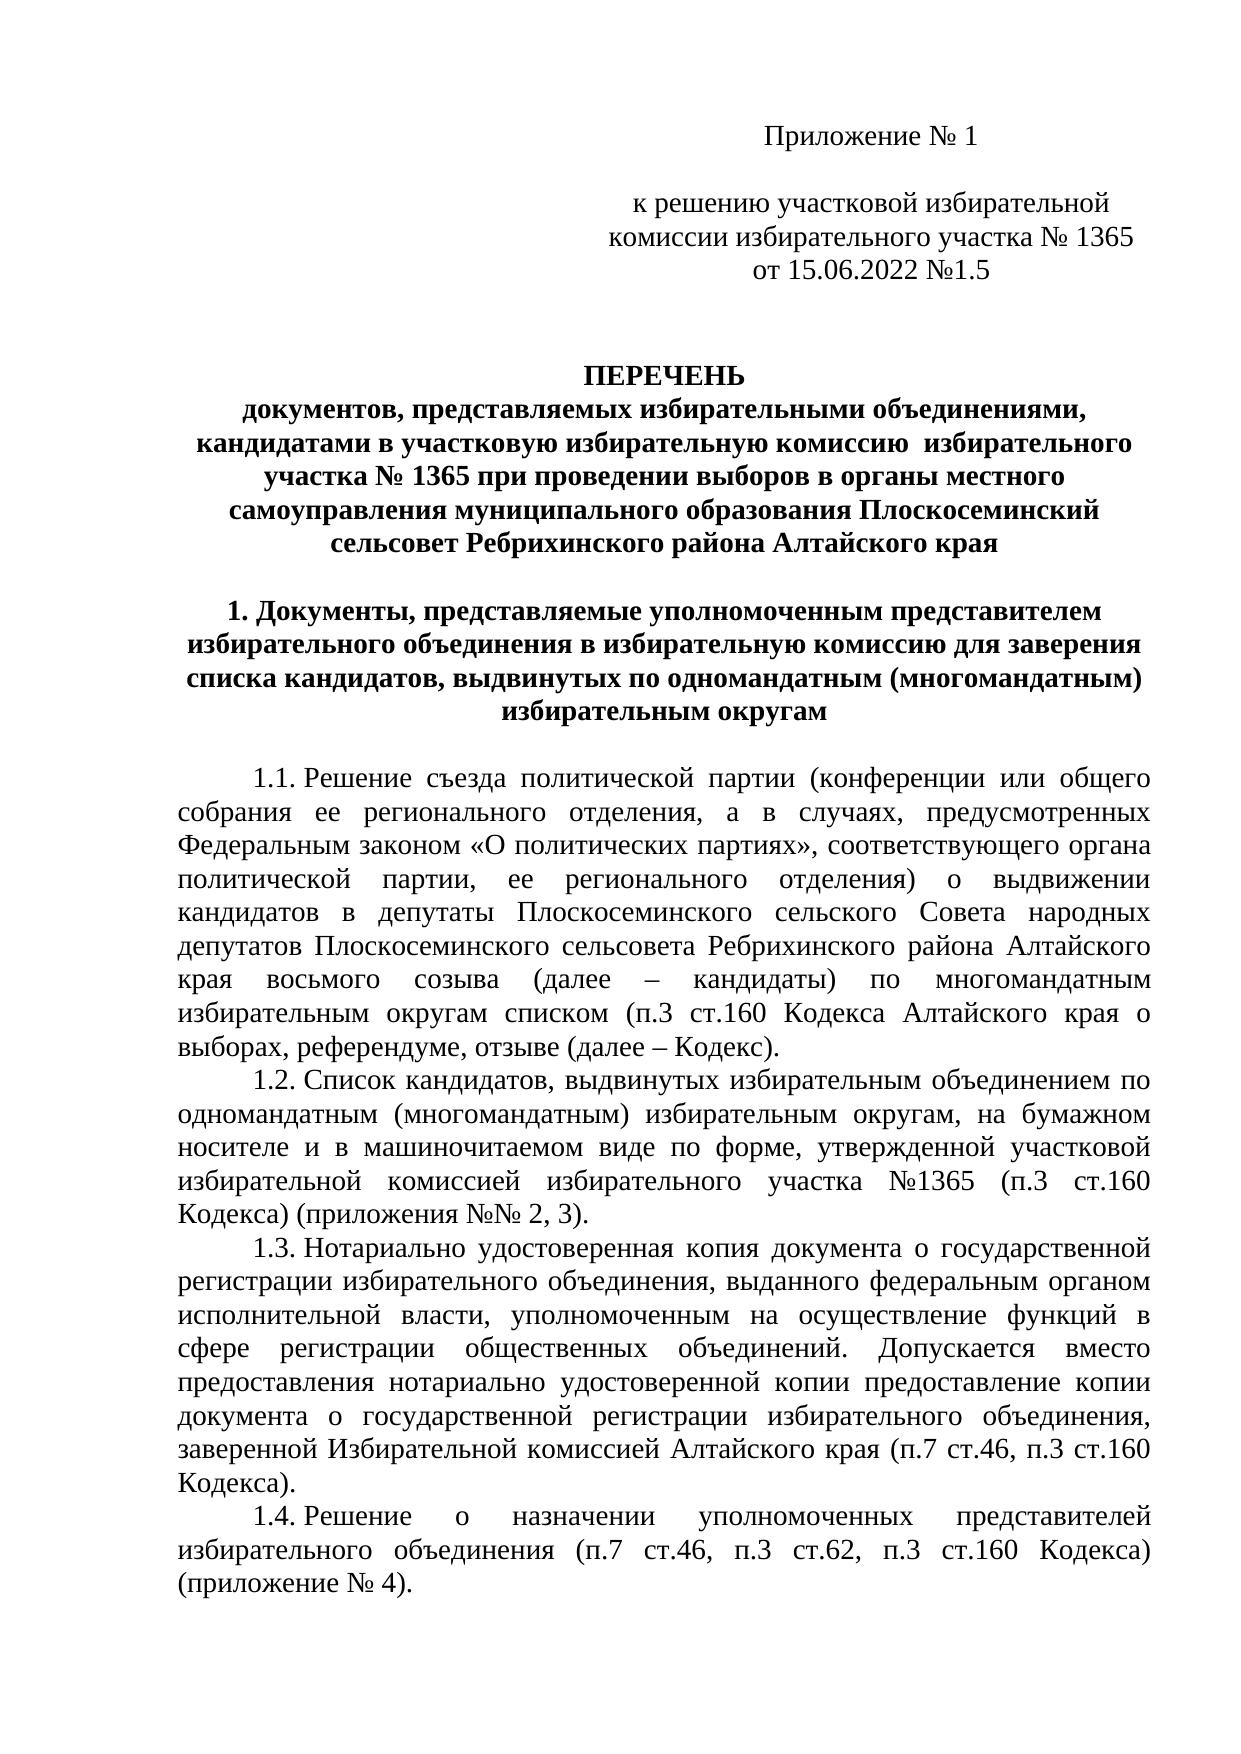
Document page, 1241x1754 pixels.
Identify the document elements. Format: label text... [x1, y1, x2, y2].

text 1. Документы, представляемые уполномоченным представителем избирательного объединения в избирательную комиссию для заверения списка кандидатов, выдвинутых по одномандатным (многомандатным) избирательным округам [177, 593, 1152, 727]
text ПЕРЕЧЕНЬ [177, 358, 1152, 391]
text 1.3. Нотариально удостоверенная копия документа о государственной регистрации избирательного объединения, выданного федеральным органом исполнительной власти, уполномоченным на осуществление функций в сфере регистрации общественных объединений. Допускается вместо предоставления нотариально удостоверенной копии предоставление копии документа о государственной регистрации избирательного объединения, заверенной Избирательной комиссией Алтайского края (п.7 ст.46, п.3 ст.160 Кодекса). [177, 1230, 1152, 1498]
text 1.4. Решение о назначении уполномоченных представителей избирательного объединения (п.7 ст.46, п.3 ст.62, п.3 ст.160 Кодекса) (приложение № 4). [177, 1498, 1152, 1599]
text к решению участковой избирательной комиссии избирательного участка № 1365 [591, 185, 1152, 252]
text Приложение № 1 [591, 118, 1152, 152]
text от 15.06.2022 №1.5 [591, 252, 1152, 286]
text документов, представляемых избирательными объединениями, кандидатами в участковую избирательную комиссию избирательного участка № 1365 при проведении выборов в органы местного самоуправления муниципального образования Плоскосеминский сельсовет Ребрихинского района Алтайского края [177, 391, 1152, 559]
text 1.2. Список кандидатов, выдвинутых избирательным объединением по одномандатным (многомандатным) избирательным округам, на бумажном носителе и в машиночитаемом виде по форме, утвержденной участковой избирательной комиссией избирательного участка №1365 (п.3 ст.160 Кодекса) (приложения №№ 2, 3). [177, 1062, 1152, 1230]
text 1.1. Решение съезда политической партии (конференции или общего собрания ее регионального отделения, а в случаях, предусмотренных Федеральным законом «О политических партиях», соответствующего органа политической партии, ее регионального отделения) о выдвижении кандидатов в депутаты Плоскосеминского сельского Совета народных депутатов Плоскосеминского сельсовета Ребрихинского района Алтайского края восьмого созыва (далее – кандидаты) по многомандатным избирательным округам списком (п.3 ст.160 Кодекса Алтайского края о выборах, референдуме, отзыве (далее – Кодекс). [177, 760, 1152, 1062]
